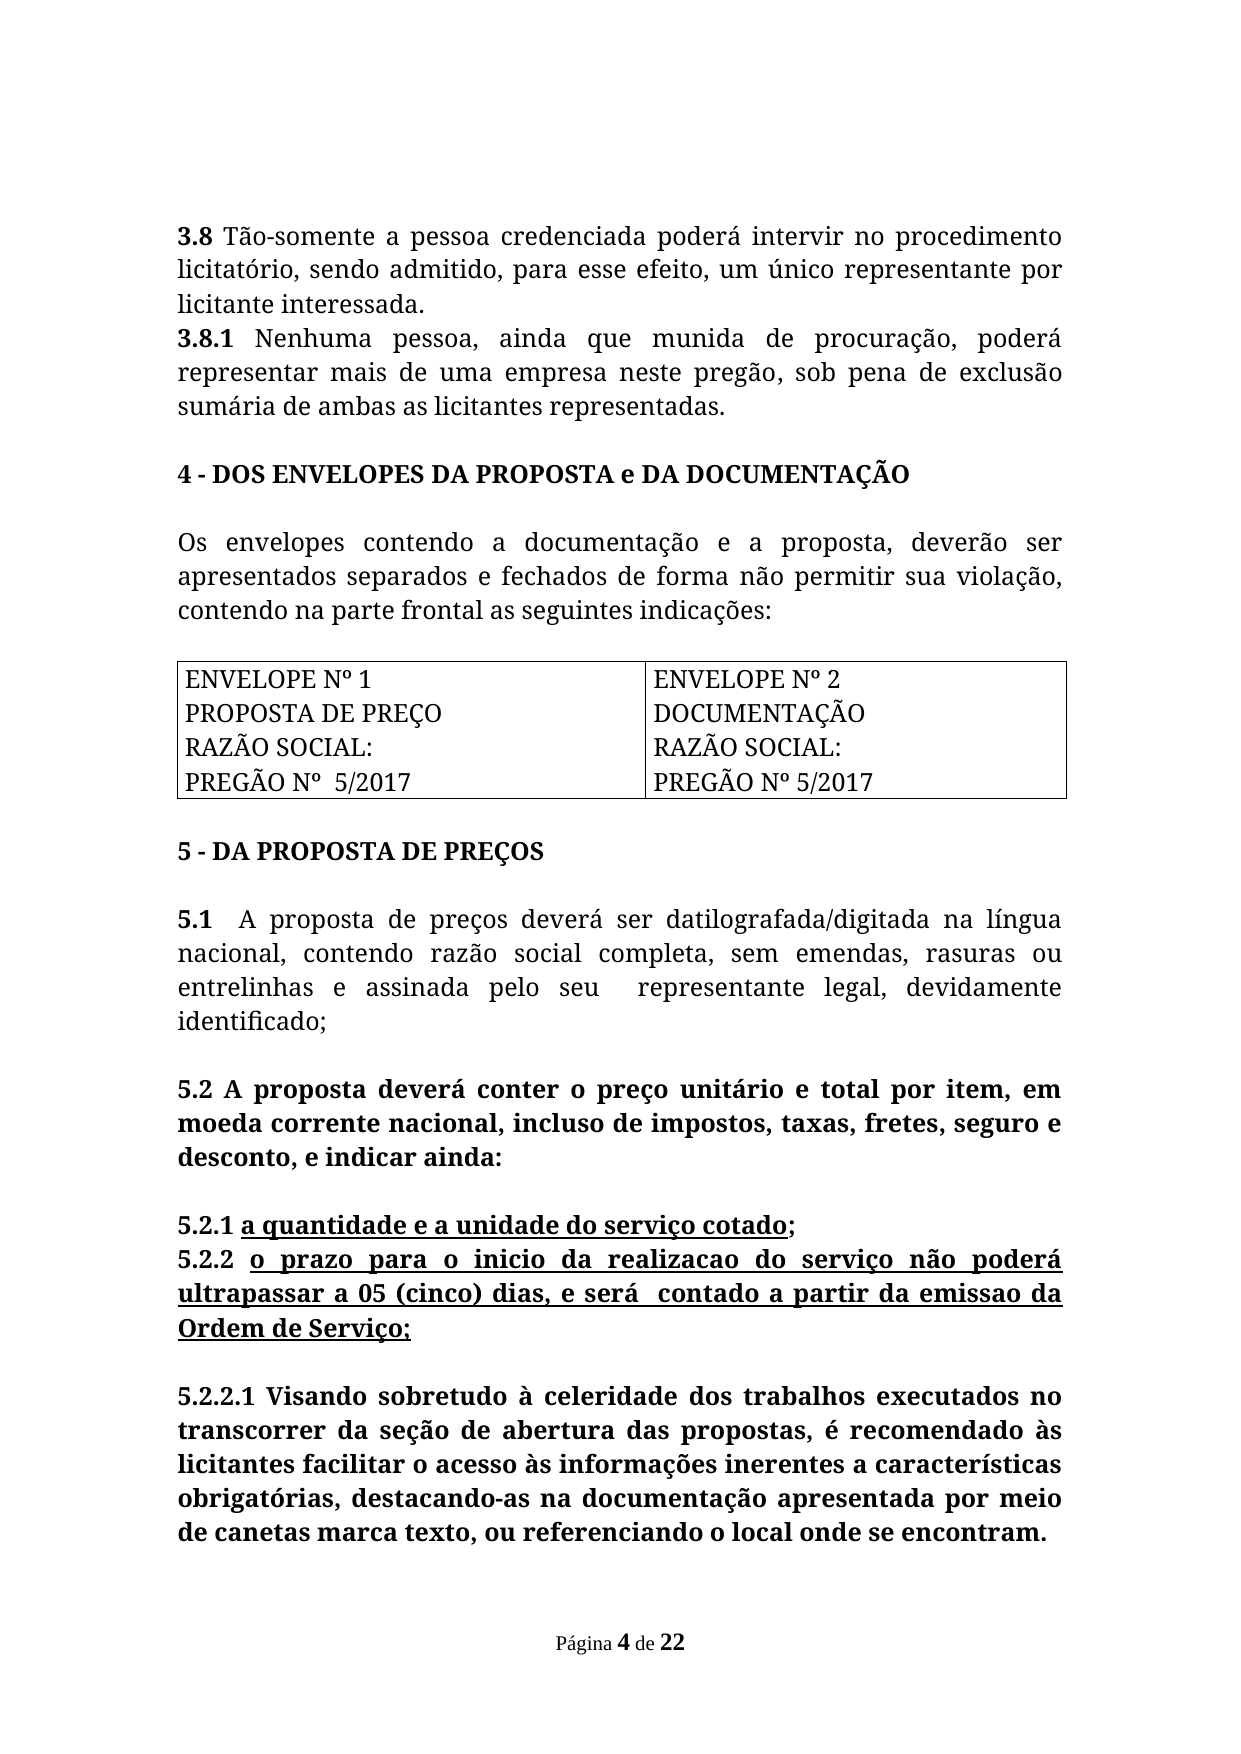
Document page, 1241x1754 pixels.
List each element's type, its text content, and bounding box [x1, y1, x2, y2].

text 5.2.1 a quantidade e a unidade do serviço cotado; [177, 1208, 1063, 1242]
text proposta deverá conter o preço unitário e total por item, em moeda corrente nacional, incluso de impostos, taxas, fretes, seguro e desconto, e indicar ainda: [177, 1072, 1063, 1174]
table_header ENVELOPE Nº 1 PROPOSTA DE PREÇO RAZÃO SOCIAL: PREGÃO Nº [178, 662, 645, 798]
text Os envelopes contendo a documentação e a proposta, deverão ser apresentados separados e fechados de forma não permitir sua violação, contendo na parte frontal as seguintes indicações: [177, 525, 1063, 627]
table_header ENVELOPE Nº 2 DOCUMENTAÇÃO RAZÃO SOCIAL: PREGÃO Nº [646, 662, 1066, 798]
text 3.8 Tão-somente a pessoa credenciada poderá intervir no procedimento licitatório, sendo admitido, para esse efeito, um único representante por licitante interessada. [177, 218, 1063, 320]
text 5.2.2 o prazo para o inicio da realizacao do serviço não poderá ultrapassar a 05 (cinco) dias, e será contado a partir da emissao da Ordem de Serviço; [177, 1306, 1063, 1344]
text 3.8.1 Nenhuma pessoa, ainda que munida de procuração, poderá representar mais de uma empresa neste pregão, sob pena de exclusão sumária de ambas as licitantes representadas. [177, 320, 1063, 422]
text 5.1 A proposta de preços deverá ser datilografada/digitada na língua nacional, contendo razão social completa, sem emendas, rasuras ou entrelinhas e assinada pelo seu representante legal, devidamente identificado; [177, 901, 1063, 1038]
text 5.2.2.1 Visando sobretudo à celeridade dos trabalhos executados no transcorrer da seção de abertura das propostas, é recomendado às licitantes facilitar o acesso às informações inerentes a características obrigatórias, destacando-as na documentação apresentada por meio de canetas marca texto, ou referenciando o local onde se encontram. [177, 1378, 1063, 1549]
text 5 - DA PROPOSTA DE PREÇOS [177, 833, 1063, 867]
text 5.2.2 o prazo para o inicio da realizacao do serviço não poderá ultrapassar a 05 (cinco) dias, e será contado a partir da emissao da Ordem de Serviço; [177, 1242, 1063, 1305]
text 4 - DOS ENVELOPES DA PROPOSTA e DA DOCUMENTAÇÃO [177, 457, 1063, 491]
